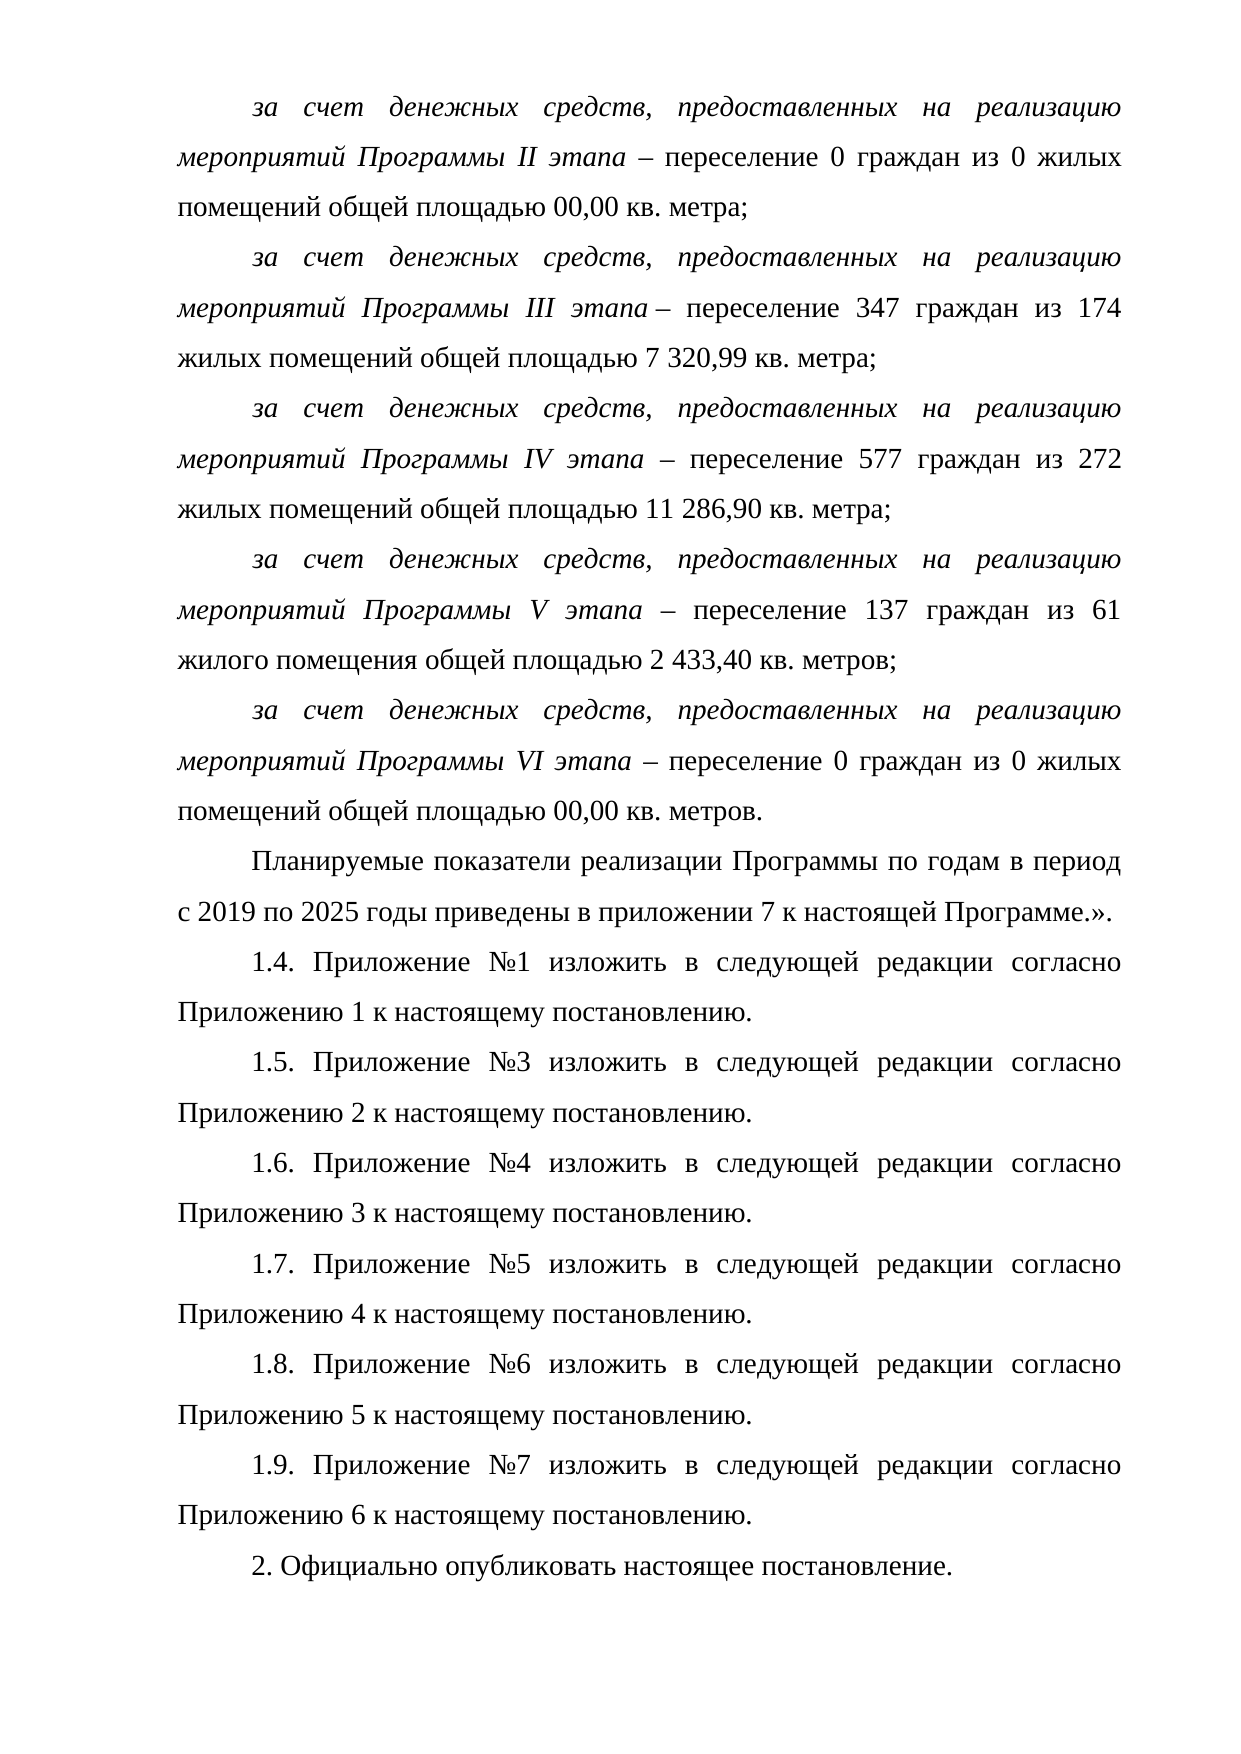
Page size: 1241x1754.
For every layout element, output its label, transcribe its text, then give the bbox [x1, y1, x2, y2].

text за счет денежных средств, предоставленных на реализацию мероприятий Программы IV этапа – переселение 577 граждан из 272 жилых помещений общей площадью 11 286,90 кв. метра; [177, 391, 1122, 525]
text за счет денежных средств, предоставленных на реализацию мероприятий Программы III этапа – переселение 347 граждан из 174 жилых помещений общей площадью 7 320,99 кв. метра; [177, 239, 1122, 374]
text 1.5. Приложение №3 изложить в следующей редакции согласно Приложению 2 к настоящему постановлению. [177, 1044, 1122, 1128]
text за счет денежных средств, предоставленных на реализацию мероприятий Программы VI этапа – переселение 0 граждан из 0 жилых помещений общей площадью 00,00 кв. метров. [177, 692, 1122, 827]
text 1.9. Приложение №7 изложить в следующей редакции согласно Приложению 6 к настоящему постановлению. [177, 1447, 1122, 1531]
text Планируемые показатели реализации Программы по годам в период с 2019 по 2025 годы приведены в приложении 7 к настоящей Программе.». [177, 843, 1122, 927]
text за счет денежных средств, предоставленных на реализацию мероприятий Программы II этапа – переселение 0 граждан из 0 жилых помещений общей площадью 00,00 кв. метра; [177, 89, 1122, 223]
text 1.8. Приложение №6 изложить в следующей редакции согласно Приложению 5 к настоящему постановлению. [177, 1346, 1122, 1430]
text 2. Официально опубликовать настоящее постановление. [177, 1548, 1122, 1581]
text за счет денежных средств, предоставленных на реализацию мероприятий Программы V этапа – переселение 137 граждан из 61 жилого помещения общей площадью 2 433,40 кв. метров; [177, 541, 1122, 676]
text 1.6. Приложение №4 изложить в следующей редакции согласно Приложению 3 к настоящему постановлению. [177, 1145, 1122, 1229]
text 1.4. Приложение №1 изложить в следующей редакции согласно Приложению 1 к настоящему постановлению. [177, 944, 1122, 1028]
text 1.7. Приложение №5 изложить в следующей редакции согласно Приложению 4 к настоящему постановлению. [177, 1246, 1122, 1330]
